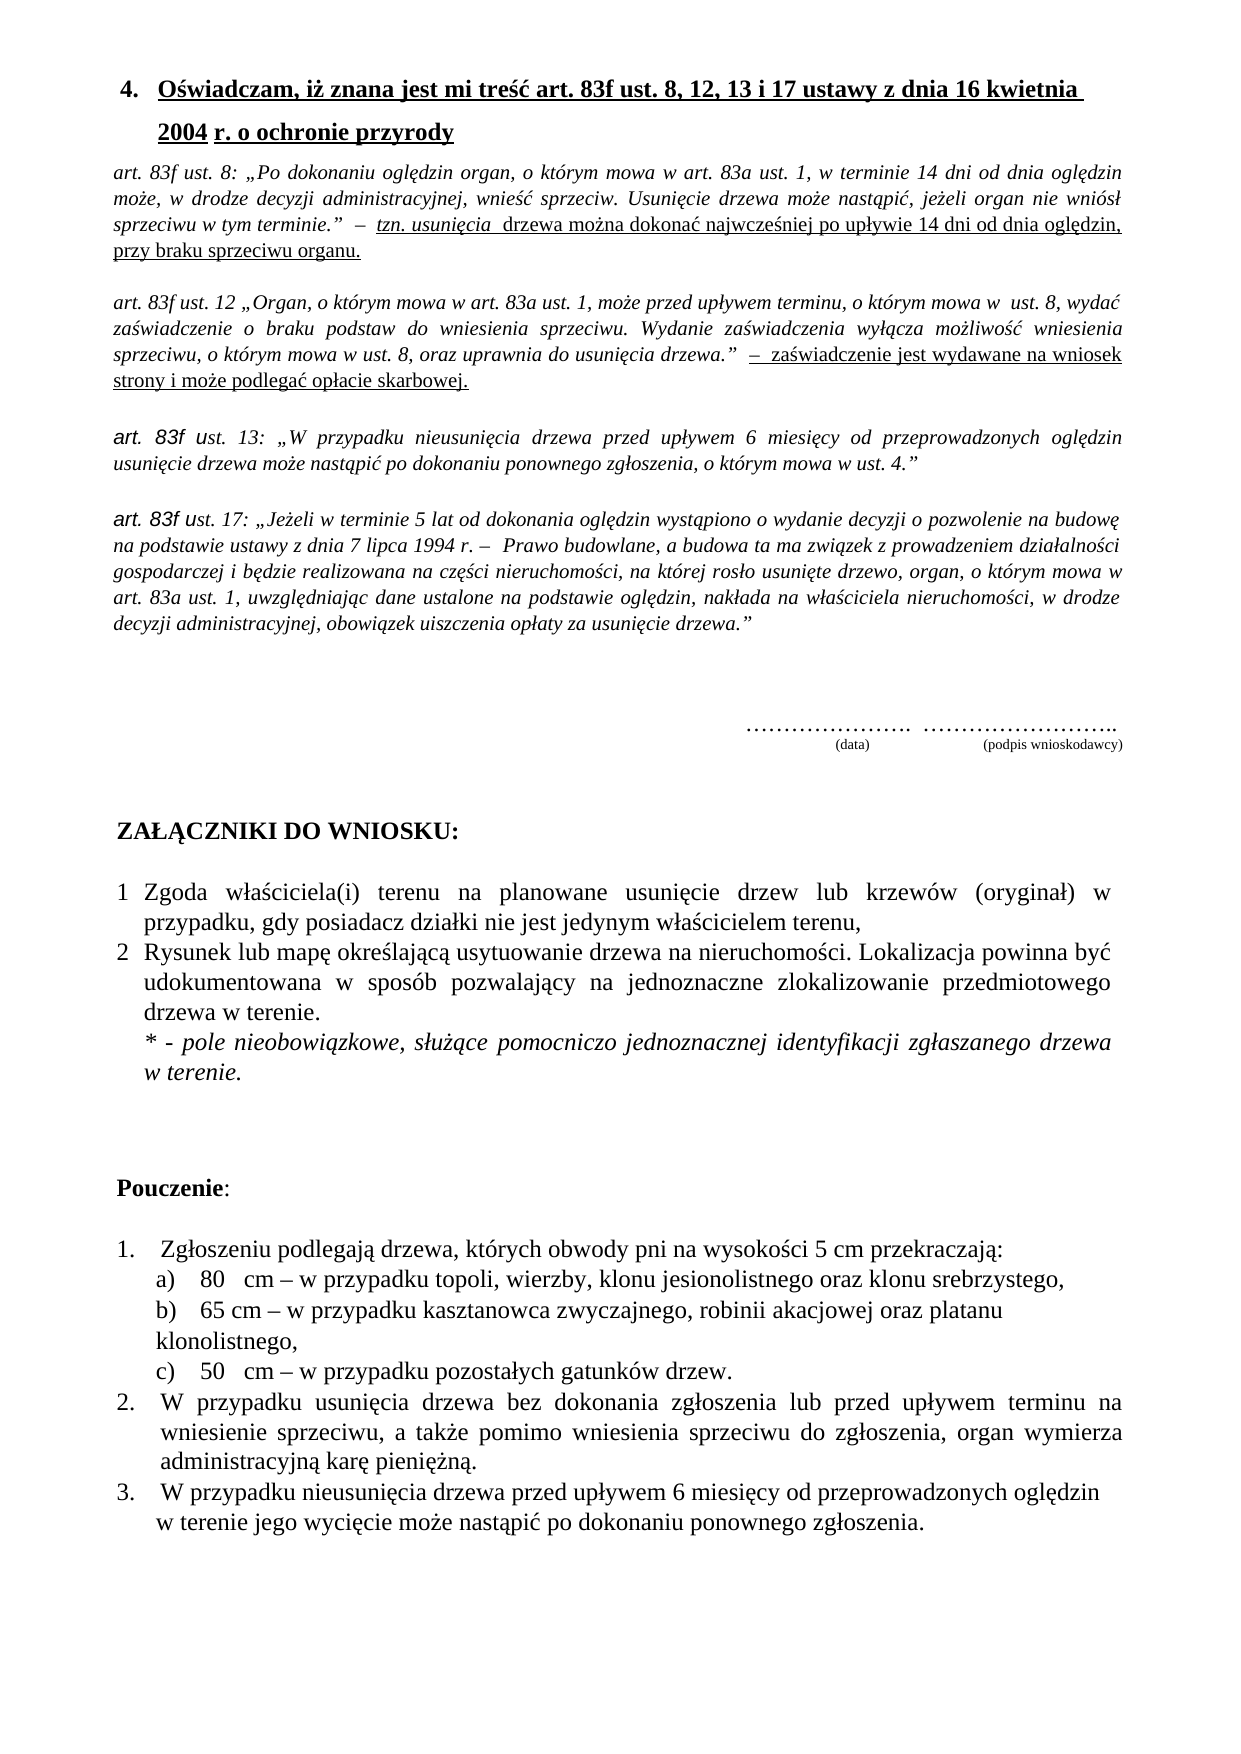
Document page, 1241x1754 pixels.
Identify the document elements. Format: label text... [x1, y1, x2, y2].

text …………………. …………………….. (data) (podpis wnioskodawcy) [113, 709, 1123, 753]
text art. 83f ust. 17: „Jeżeli w terminie 5 lat od dokonania oględzin wystąpiono o wydanie decyzji o pozwolenie na budowę na podstawie ustawy z dnia 7 lipca 1994 r. – Prawo budowlane, a budowa ta ma związek z prowadzeniem działalności gospodarczej i będzie realizowana na części nieruchomości, na której rosło usunięte drzewo, organ, o którym mowa w art. 83a ust. 1, uwzględniając dane ustalone na podstawie oględzin, nakłada na właściciela nieruchomości, w drodze decyzji administracyjnej, obowiązek uiszczenia opłaty za usunięcie drzewa.” [113, 507, 1123, 635]
text ZAŁĄCZNIKI DO WNIOSKU: [116, 816, 1126, 845]
list W przypadku usunięcia drzewa bez dokonania zgłoszenia lub przed upływem terminu na wniesienie sprzeciwu, a także pomimo wniesienia sprzeciwu do zgłoszenia, organ wymierza administracyjną karę pieniężną. [116, 1387, 1124, 1475]
list 50 cm – w przypadku pozostałych gatunków drzew. [156, 1356, 1124, 1385]
text art. 83f ust. 13: „W przypadku nieusunięcia drzewa przed upływem 6 miesięcy od przeprowadzonych oględzin usunięcie drzewa może nastąpić po dokonaniu ponownego zgłoszenia, o którym mowa w ust. 4.” [113, 424, 1123, 475]
text art. 83f ust. 8: „Po dokonaniu oględzin organ, o którym mowa w art. 83a ust. 1, w terminie 14 dni od dnia oględzin może, w drodze decyzji administracyjnej, wnieść sprzeciw. Usunięcie drzewa może nastąpić, jeżeli organ nie wniósł sprzeciwu w tym terminie.” – tzn. usunięcia drzewa można dokonać najwcześniej po upływie 14 dni od dnia oględzin, przy braku sprzeciwu organu. [113, 160, 1123, 262]
list Zgłoszeniu podlegają drzewa, których obwody pni na wysokości 5 cm przekraczają: [116, 1234, 1124, 1263]
list W przypadku nieusunięcia drzewa przed upływem 6 miesięcy od przeprowadzonych oględzin [116, 1477, 1124, 1506]
list Oświadczam, iż znana jest mi treść art. 83f ust. 8, 12, 13 i 17 ustawy z dnia 16 kwietnia 2004 r. o ochronie przyrody [120, 74, 1126, 146]
text * - pole nieobowiązkowe, służące pomocniczo jednoznacznej identyfikacji zgłaszanego drzewa w terenie. [144, 1027, 1112, 1086]
list 65 cm – w przypadku kasztanowca zwyczajnego, robinii akacjowej oraz platanu [156, 1295, 1124, 1324]
text Pouczenie: [116, 1173, 1126, 1201]
text w terenie jego wycięcie może nastąpić po dokonaniu ponownego zgłoszenia. [156, 1507, 1124, 1536]
text klonolistnego, [156, 1326, 1124, 1354]
list Zgoda właściciela(i) terenu na planowane usunięcie drzew lub krzewów (oryginał) w przypadku, gdy posiadacz działki nie jest jedynym właścicielem terenu, [116, 877, 1112, 936]
list Rysunek lub mapę określającą usytuowanie drzewa na nieruchomości. Lokalizacja powinna być udokumentowana w sposób pozwalający na jednoznaczne zlokalizowanie przedmiotowego drzewa w terenie. [116, 937, 1112, 1025]
text art. 83f ust. 12 „Organ, o którym mowa w art. 83a ust. 1, może przed upływem terminu, o którym mowa w ust. 8, wydać zaświadczenie o braku podstaw do wniesienia sprzeciwu. Wydanie zaświadczenia wyłącza możliwość wniesienia sprzeciwu, o którym mowa w ust. 8, oraz uprawnia do usunięcia drzewa.” – zaświadczenie jest wydawane na wniosek strony i może podlegać opłacie skarbowej. [113, 290, 1123, 392]
list 80 cm – w przypadku topoli, wierzby, klonu jesionolistnego oraz klonu srebrzystego, [156, 1264, 1124, 1293]
